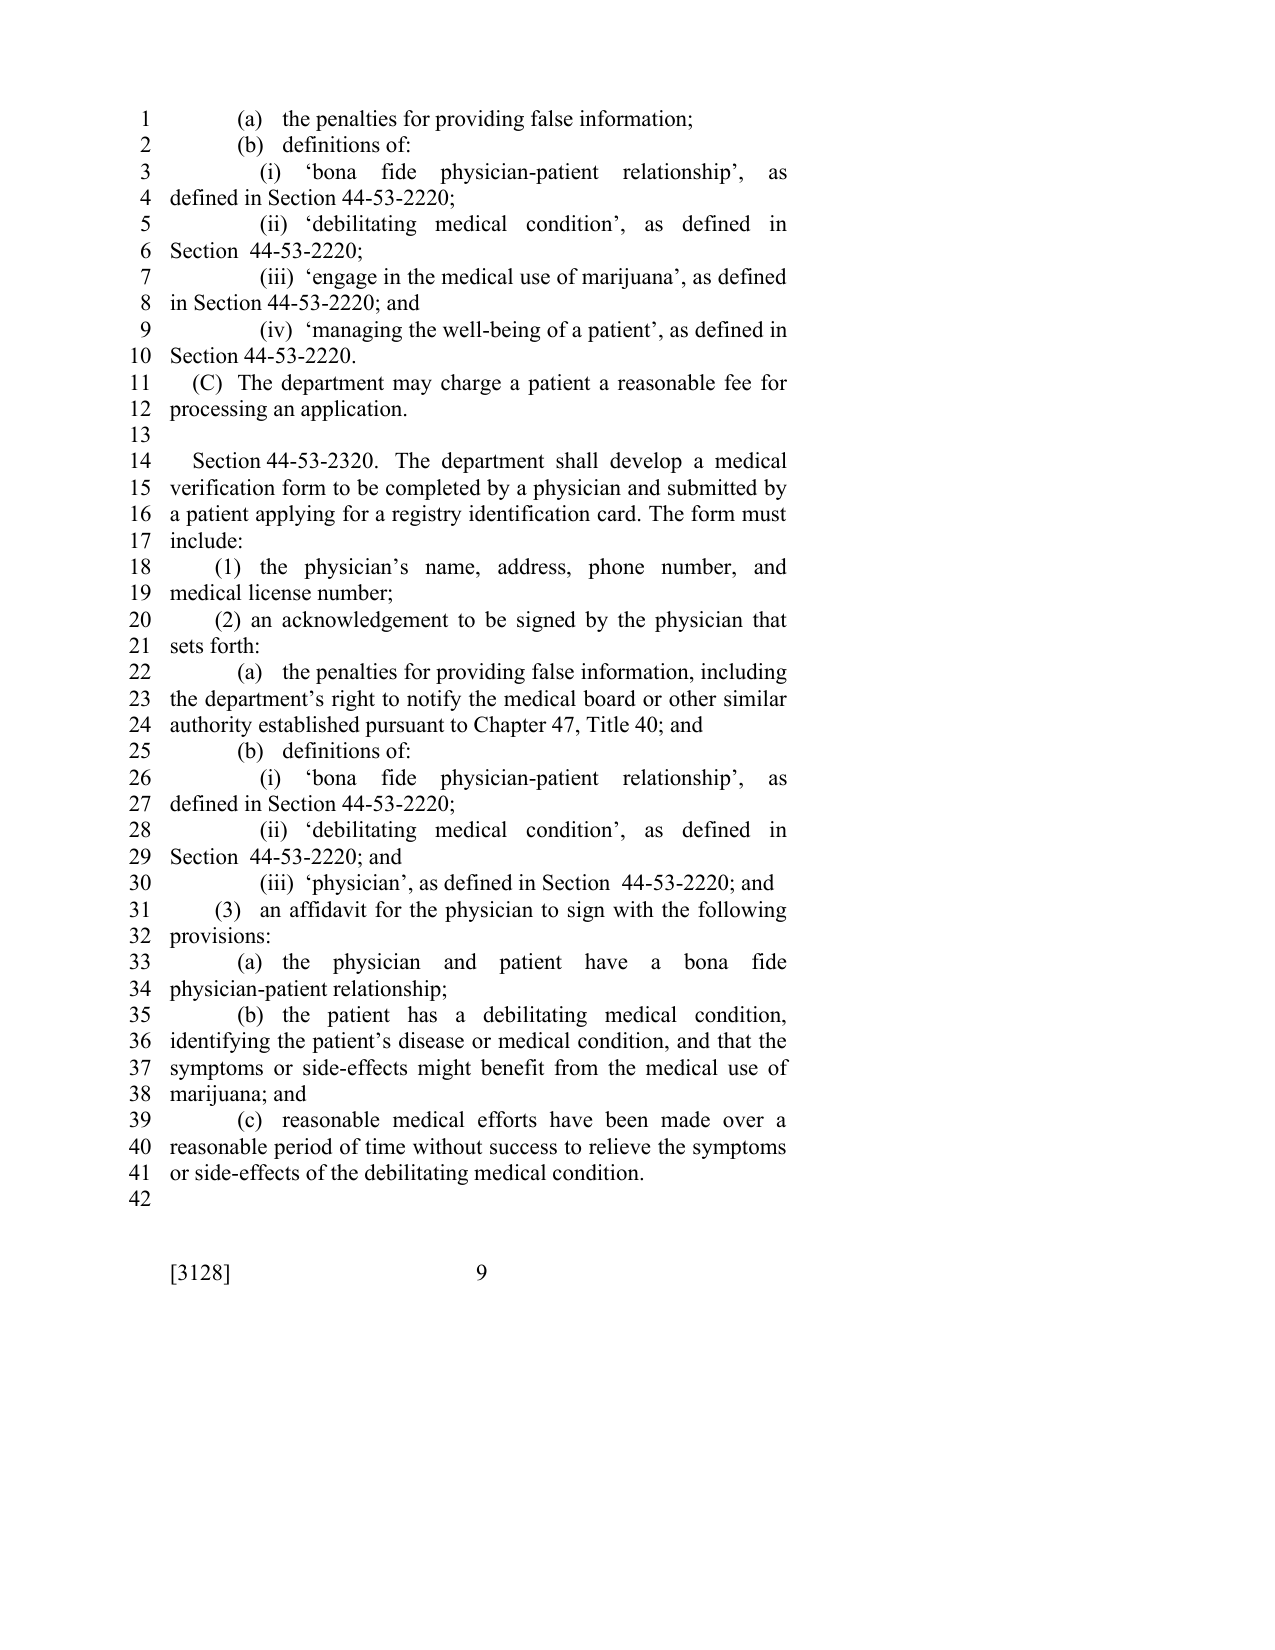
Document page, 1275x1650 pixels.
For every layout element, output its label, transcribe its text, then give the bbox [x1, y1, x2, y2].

text (b) the patient has a debilitating medical condition, identifying the patient’s disease or medical condition, and that the symptoms or side-effects might benefit from the medical use of marijuana; and [169, 1001, 787, 1106]
text (a) the penalties for providing false information; [169, 105, 787, 131]
text (b) definitions of: [169, 737, 787, 764]
text (a) the penalties for providing false information, including the department’s right to notify the medical board or other similar authority established pursuant to Chapter 47, Title 40; and [169, 658, 787, 737]
text (C) The department may charge a patient a reasonable fee for processing an application. [169, 368, 787, 421]
text (3) an affidavit for the physician to sign with the following provisions: [169, 896, 787, 948]
text (a) the physician and patient have a bona fide physician-patient relationship; [169, 948, 787, 1001]
text (iv) ‘managing the well-being of a patient’, as defined in Section 44-53-2220. [169, 316, 787, 368]
text (b) definitions of: [169, 131, 787, 158]
text (i) ‘bona fide physician-patient relationship’, as defined in Section 44-53-2220; [169, 764, 787, 817]
text (ii) ‘debilitating medical condition’, as defined in Section 44-53-2220; [169, 210, 787, 263]
text Section 44-53-2320. The department shall develop a medical verification form to be completed by a physician and submitted by a patient applying for a registry identification card. The form must include: [169, 448, 787, 553]
text (i) ‘bona fide physician-patient relationship’, as defined in Section 44-53-2220; [169, 158, 787, 210]
text (iii) ‘engage in the medical use of marijuana’, as defined in Section 44-53-2220; and [169, 263, 787, 316]
text (ii) ‘debilitating medical condition’, as defined in Section 44-53-2220; and [169, 817, 787, 869]
text (c) reasonable medical efforts have been made over a reasonable period of time without success to relieve the symptoms or side-effects of the debilitating medical condition. [169, 1106, 787, 1186]
text (iii) ‘physician’, as defined in Section 44-53-2220; and [169, 869, 787, 896]
text (2) an acknowledgement to be signed by the physician that sets forth: [169, 606, 787, 658]
text (1) the physician’s name, address, phone number, and medical license number; [169, 553, 787, 606]
